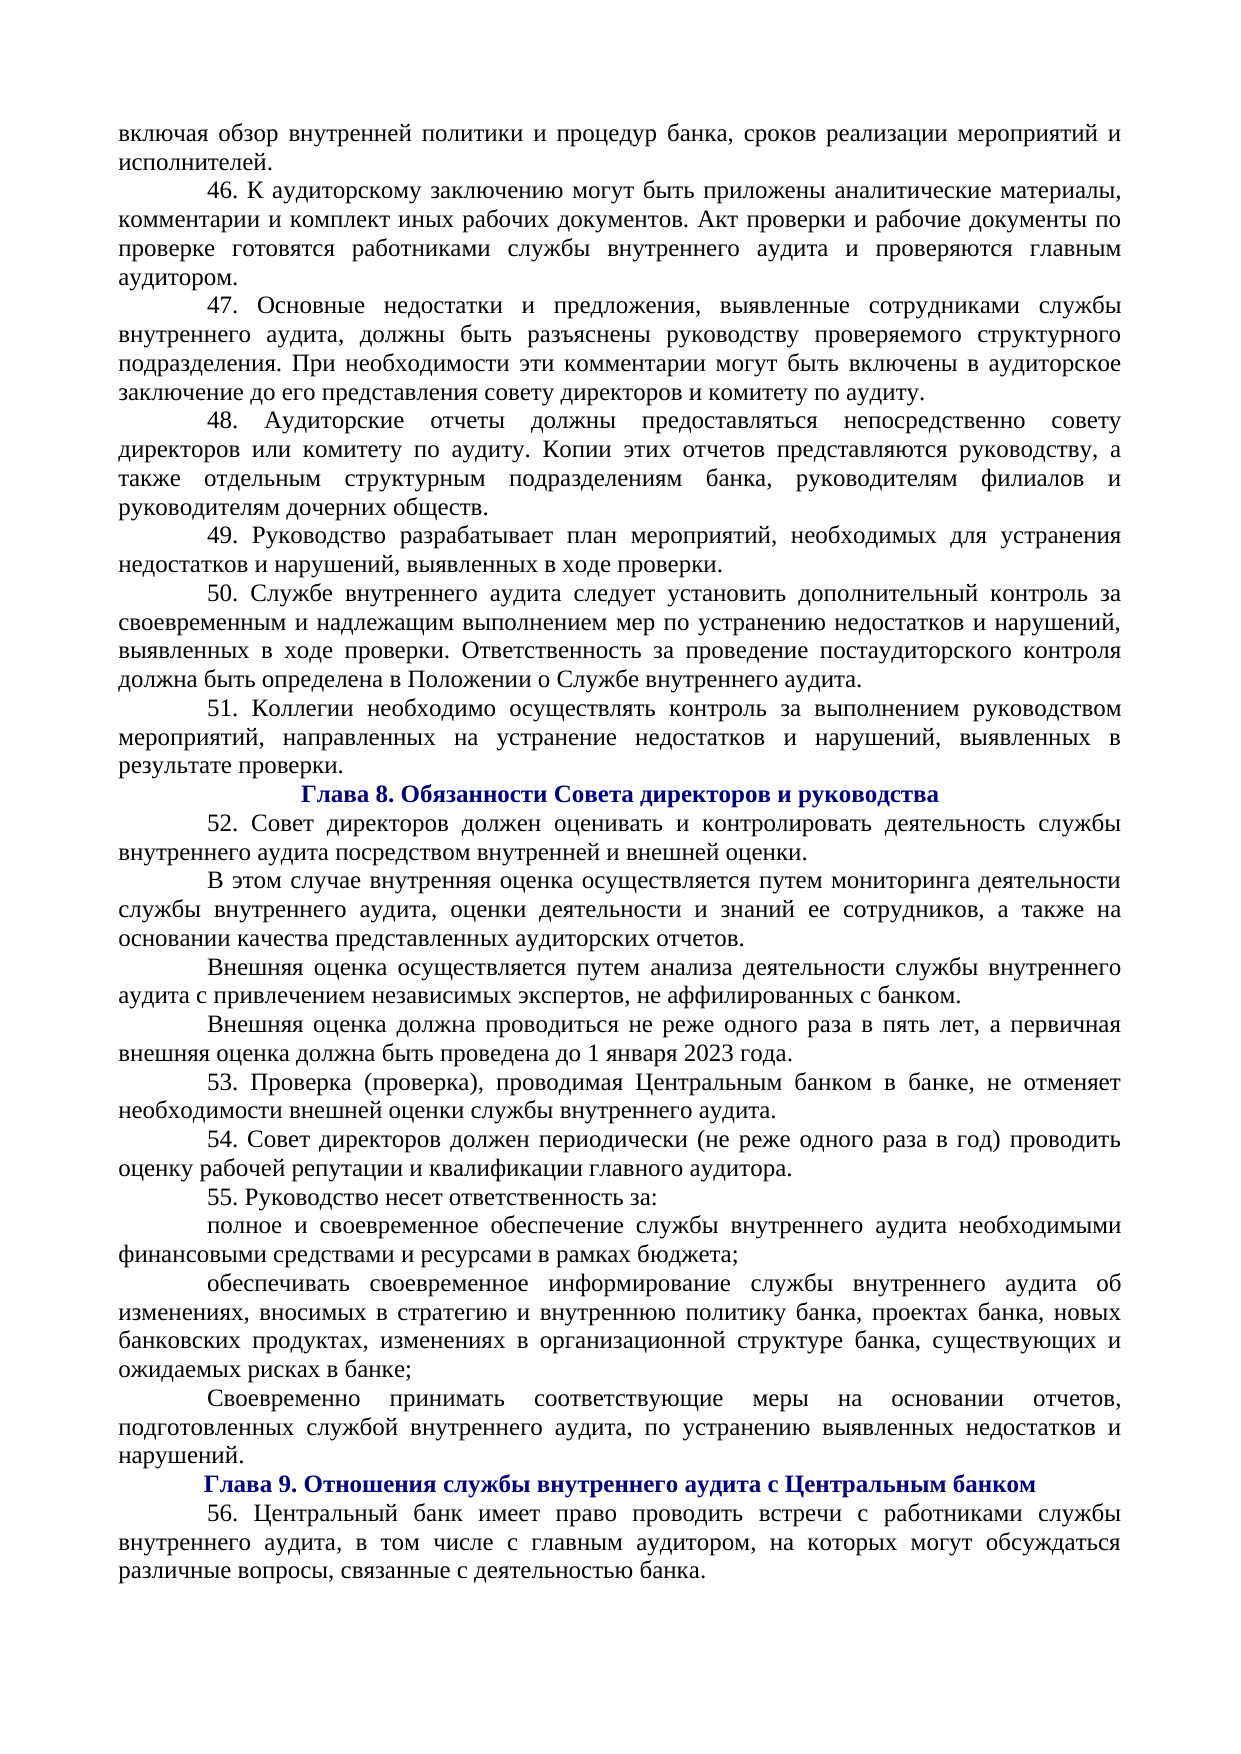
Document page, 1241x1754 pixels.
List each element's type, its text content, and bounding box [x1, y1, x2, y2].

text 53. Проверка (проверка), проводимая Центральным банком в банке, не отменяет необходимости внешней оценки службы внутреннего аудита. [118, 1067, 1122, 1124]
text Глава 9. Отношения службы внутреннего аудита с Центральным банком [118, 1469, 1122, 1498]
text 52. Совет директоров должен оценивать и контролировать деятельность службы внутреннего аудита посредством внутренней и внешней оценки. [118, 808, 1122, 866]
text Внешняя оценка должна проводиться не реже одного раза в пять лет, а первичная внешняя оценка должна быть проведена до 1 января 2023 года. [118, 1009, 1122, 1067]
text Глава 8. Обязанности Совета директоров и руководства [118, 779, 1122, 808]
text 46. К аудиторскому заключению могут быть приложены аналитические материалы, комментарии и комплект иных рабочих документов. Акт проверки и рабочие документы по проверке готовятся работниками службы внутреннего аудита и проверяются главным аудитором. [118, 176, 1122, 291]
text 56. Центральный банк имеет право проводить встречи с работниками службы внутреннего аудита, в том числе с главным аудитором, на которых могут обсуждаться различные вопросы, связанные с деятельностью банка. [118, 1498, 1122, 1584]
text 48. Аудиторские отчеты должны предоставляться непосредственно совету директоров или комитету по аудиту. Копии этих отчетов представляются руководству, а также отдельным структурным подразделениям банка, руководителям филиалов и руководителям дочерних обществ. [118, 406, 1122, 521]
text Внешняя оценка осуществляется путем анализа деятельности службы внутреннего аудита с привлечением независимых экспертов, не аффилированных с банком. [118, 952, 1122, 1009]
text 47. Основные недостатки и предложения, выявленные сотрудниками службы внутреннего аудита, должны быть разъяснены руководству проверяемого структурного подразделения. При необходимости эти комментарии могут быть включены в аудиторское заключение до его представления совету директоров и комитету по аудиту. [118, 291, 1122, 406]
text полное и своевременное обеспечение службы внутреннего аудита необходимыми финансовыми средствами и ресурсами в рамках бюджета; [118, 1211, 1122, 1268]
text В этом случае внутренняя оценка осуществляется путем мониторинга деятельности службы внутреннего аудита, оценки деятельности и знаний ее сотрудников, а также на основании качества представленных аудиторских отчетов. [118, 866, 1122, 952]
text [118, 118, 1122, 176]
text 51. Коллегии необходимо осуществлять контроль за выполнением руководством мероприятий, направленных на устранение недостатков и нарушений, выявленных в результате проверки. [118, 693, 1122, 779]
text 49. Руководство разрабатывает план мероприятий, необходимых для устранения недостатков и нарушений, выявленных в ходе проверки. [118, 521, 1122, 578]
text 55. Руководство несет ответственность за: [118, 1182, 1122, 1211]
text 50. Службе внутреннего аудита следует установить дополнительный контроль за своевременным и надлежащим выполнением мер по устранению недостатков и нарушений, выявленных в ходе проверки. Ответственность за проведение постаудиторского контроля должна быть определена в Положении о Службе внутреннего аудита. [118, 578, 1122, 693]
text Своевременно принимать соответствующие меры на основании отчетов, подготовленных службой внутреннего аудита, по устранению выявленных недостатков и нарушений. [118, 1383, 1122, 1469]
text обеспечивать своевременное информирование службы внутреннего аудита об изменениях, вносимых в стратегию и внутреннюю политику банка, проектах банка, новых банковских продуктах, изменениях в организационной структуре банка, существующих и ожидаемых рисках в банке; [118, 1268, 1122, 1383]
text 54. Совет директоров должен периодически (не реже одного раза в год) проводить оценку рабочей репутации и квалификации главного аудитора. [118, 1124, 1122, 1182]
